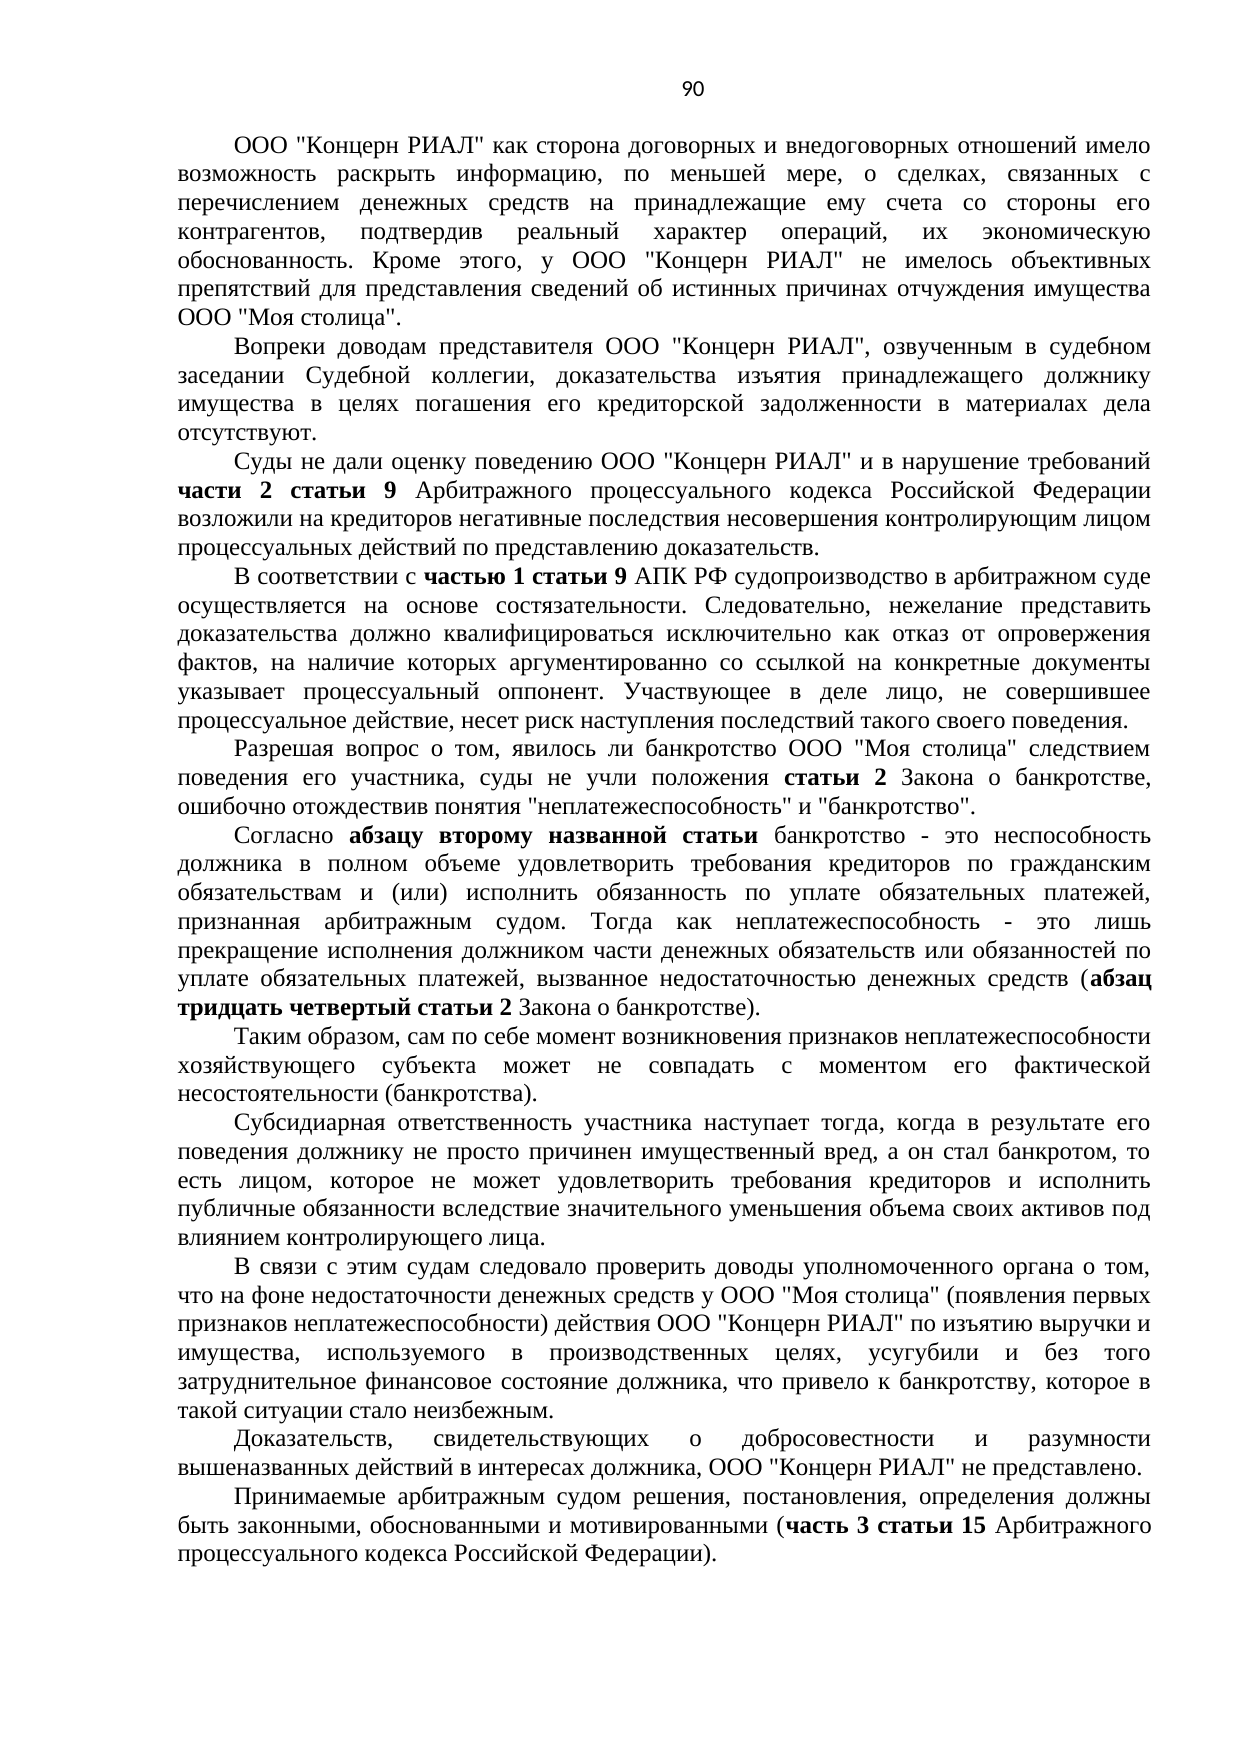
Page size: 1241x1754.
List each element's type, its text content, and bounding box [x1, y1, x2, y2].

text В связи с этим судам следовало проверить доводы уполномоченного органа о том, что на фоне недостаточности денежных средств у ООО "Моя столица" (появления первых признаков неплатежеспособности) действия ООО "Концерн РИАЛ" по изъятию выручки и имущества, используемого в производственных целях, усугубили и без того затруднительное финансовое состояние должника, что привело к банкротству, которое в такой ситуации стало неизбежным. [177, 1251, 1152, 1423]
text В соответствии с частью 1 статьи 9 АПК РФ судопроизводство в арбитражном суде осуществляется на основе состязательности. Следовательно, нежелание представить доказательства должно квалифицироваться исключительно как отказ от опровержения фактов, на наличие которых аргументированно со ссылкой на конкретные документы указывает процессуальный оппонент. Участвующее в деле лицо, не совершившее процессуальное действие, несет риск наступления последствий такого своего поведения. [177, 561, 1152, 733]
text Субсидиарная ответственность участника наступает тогда, когда в результате его поведения должнику не просто причинен имущественный вред, а он стал банкротом, то есть лицом, которое не может удовлетворить требования кредиторов и исполнить публичные обязанности вследствие значительного уменьшения объема своих активов под влиянием контролирующего лица. [177, 1107, 1152, 1251]
text Вопреки доводам представителя ООО "Концерн РИАЛ", озвученным в судебном заседании Судебной коллегии, доказательства изъятия принадлежащего должнику имущества в целях погашения его кредиторской задолженности в материалах дела отсутствуют. [177, 331, 1152, 446]
text Разрешая вопрос о том, явилось ли банкротство ООО "Моя столица" следствием поведения его участника, суды не учли положения статьи 2 Закона о банкротстве, ошибочно отождествив понятия "неплатежеспособность" и "банкротство". [177, 733, 1152, 820]
text Таким образом, сам по себе момент возникновения признаков неплатежеспособности хозяйствующего субъекта может не совпадать с моментом его фактической несостоятельности (банкротства). [177, 1021, 1152, 1107]
text ООО "Концерн РИАЛ" как сторона договорных и внедоговорных отношений имело возможность раскрыть информацию, по меньшей мере, о сделках, связанных с перечислением денежных средств на принадлежащие ему счета со стороны его контрагентов, подтвердив реальный характер операций, их экономическую обоснованность. Кроме этого, у ООО "Концерн РИАЛ" не имелось объективных препятствий для представления сведений об истинных причинах отчуждения имущества ООО "Моя столица". [177, 130, 1152, 331]
text Согласно абзацу второму названной статьи банкротство - это неспособность должника в полном объеме удовлетворить требования кредиторов по гражданским обязательствам и (или) исполнить обязанность по уплате обязательных платежей, признанная арбитражным судом. Тогда как неплатежеспособность - это лишь прекращение исполнения должником части денежных обязательств или обязанностей по уплате обязательных платежей, вызванное недостаточностью денежных средств (абзац тридцать четвертый статьи 2 Закона о банкротстве). [177, 820, 1152, 1021]
text Суды не дали оценку поведению ООО "Концерн РИАЛ" и в нарушение требований части 2 статьи 9 Арбитражного процессуального кодекса Российской Федерации возложили на кредиторов негативные последствия несовершения контролирующим лицом процессуальных действий по представлению доказательств. [177, 446, 1152, 561]
text Принимаемые арбитражным судом решения, постановления, определения должны быть законными, обоснованными и мотивированными (часть 3 статьи 15 Арбитражного процессуального кодекса Российской Федерации). [177, 1481, 1152, 1567]
text Доказательств, свидетельствующих о добросовестности и разумности вышеназванных действий в интересах должника, ООО "Концерн РИАЛ" не представлено. [177, 1423, 1152, 1481]
